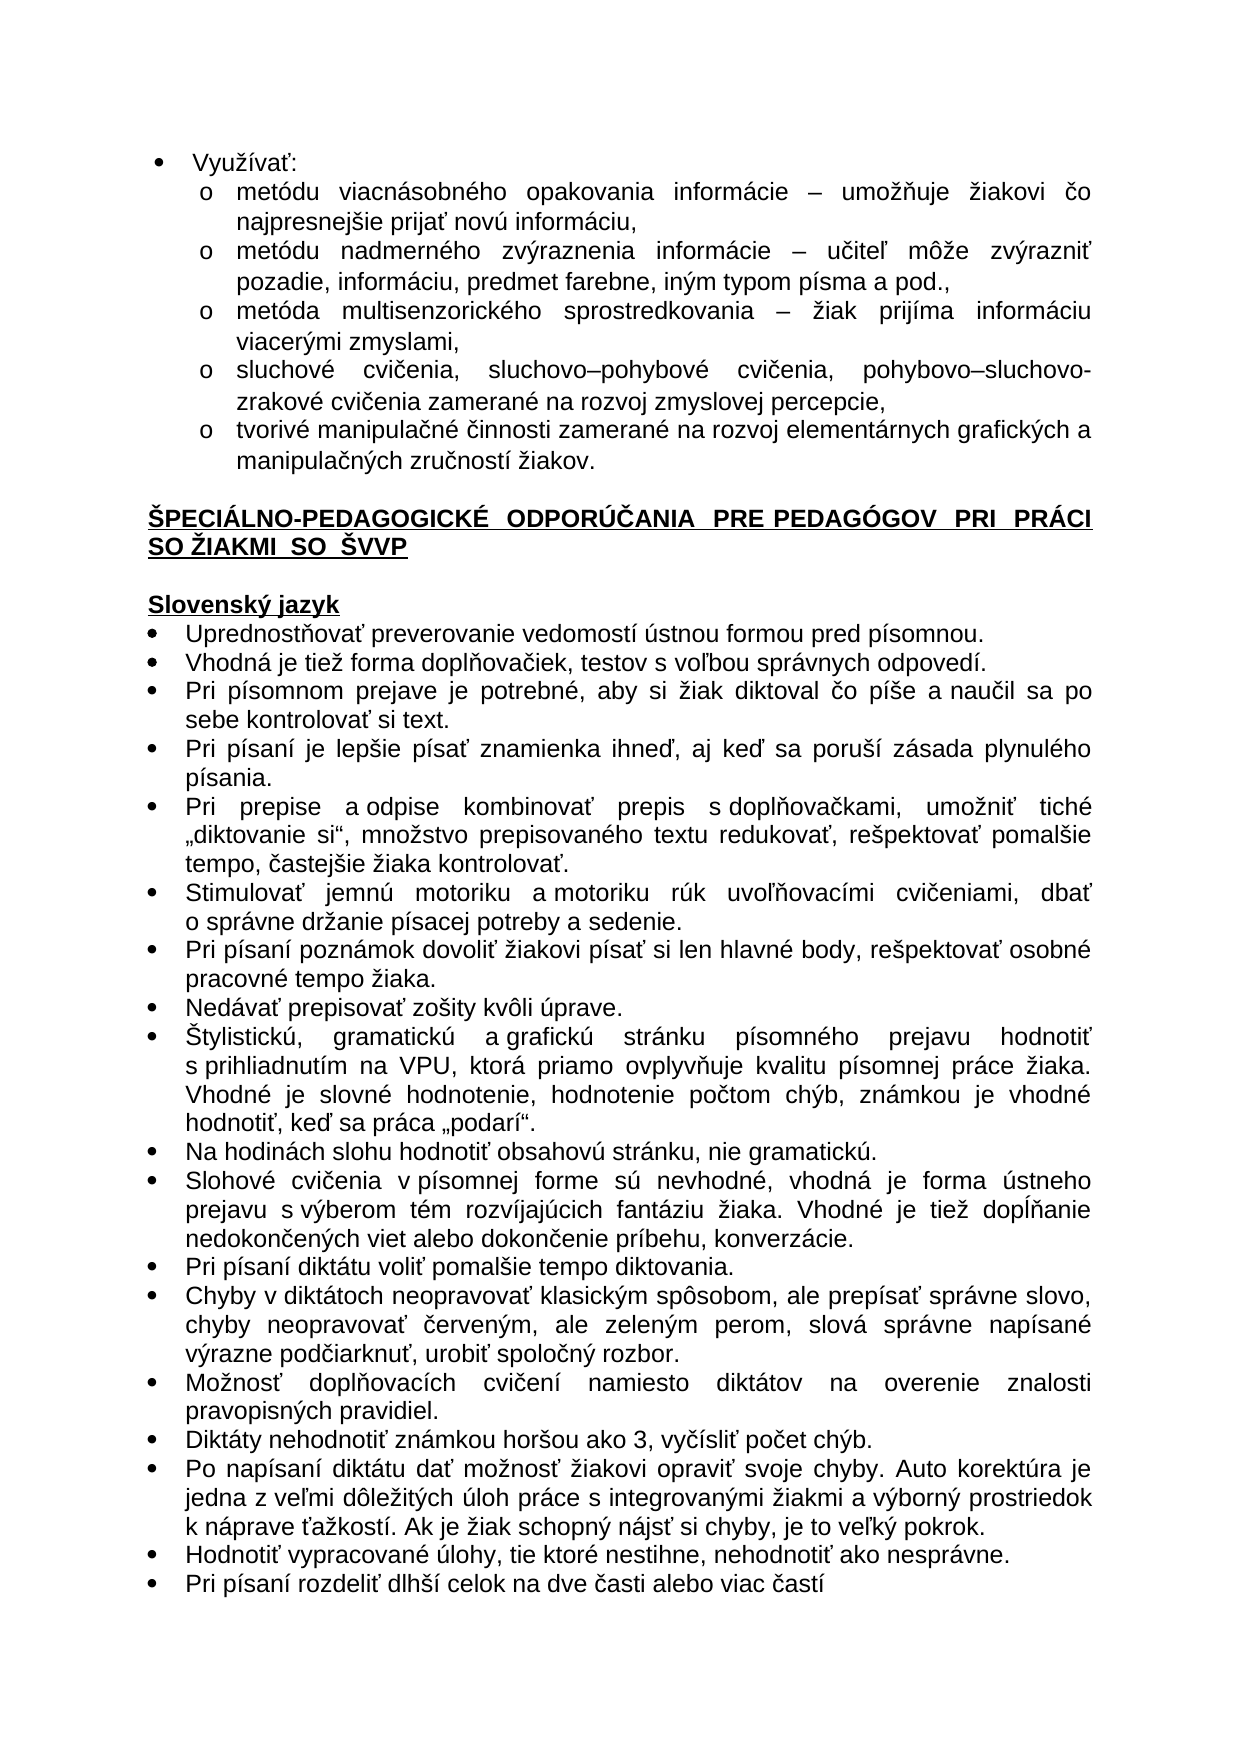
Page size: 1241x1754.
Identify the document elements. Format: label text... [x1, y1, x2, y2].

list tvorivé manipulačné činnosti zamerané na rozvoj elementárnych grafických a manipulačných zručností žiakov. [199, 415, 1093, 475]
list Hodnotiť vypracované úlohy, tie ktoré nestihne, nehodnotiť ako nesprávne. [148, 1540, 1093, 1569]
list Pri písaní poznámok dovoliť žiakovi písať si len hlavné body, rešpektovať osobné pracovné tempo žiaka. [148, 936, 1093, 993]
text ŠPECIÁLNO-PEDAGOGICKÉ ODPORÚČANIA PRE PEDAGÓGOV PRI PRÁCI SO ŽIAKMI SO ŠVVP [148, 504, 1093, 529]
list Štylistickú, gramatickú a grafickú stránku písomného prejavu hodnotiť s prihliadnutím na VPU, ktorá priamo ovplyvňuje kvalitu písomnej práce žiaka. Vhodné je slovné hodnotenie, hodnotenie počtom chýb, známkou je vhodné hodnotiť, keď sa práca „podarí“. [148, 1022, 1093, 1137]
list metóda multisenzorického sprostredkovania – žiak prijíma informáciu viacerými zmyslami, [199, 296, 1093, 356]
list Pri prepise a odpise kombinovať prepis s doplňovačkami, umožniť tiché „diktovanie si“, množstvo prepisovaného textu redukovať, rešpektovať pomalšie tempo, častejšie žiaka kontrolovať. [148, 792, 1093, 878]
list Možnosť doplňovacích cvičení namiesto diktátov na overenie znalosti pravopisných pravidiel. [148, 1367, 1093, 1425]
list Stimulovať jemnú motoriku a motoriku rúk uvoľňovacími cvičeniami, dbať o správne držanie písacej potreby a sedenie. [148, 878, 1093, 936]
list Diktáty nehodnotiť známkou horšou ako 3, vyčísliť počet chýb. [148, 1425, 1093, 1454]
list metódu nadmerného zvýraznenia informácie – učiteľ môže zvýrazniť pozadie, informáciu, predmet farebne, iným typom písma a pod., [199, 236, 1093, 296]
list Uprednostňovať preverovanie vedomostí ústnou formou pred písomnou. [148, 619, 1093, 647]
list Vhodná je tiež forma doplňovačiek, testov s voľbou správnych odpovedí. [148, 647, 1093, 676]
list Využívať: [154, 148, 1093, 176]
list Nedávať prepisovať zošity kvôli úprave. [148, 993, 1093, 1022]
list Slohové cvičenia v písomnej forme sú nevhodné, vhodná je forma ústneho prejavu s výberom tém rozvíjajúcich fantáziu žiaka. Vhodné je tiež dopĺňanie nedokončených viet alebo dokončenie príbehu, konverzácie. [148, 1166, 1093, 1252]
list Pri písaní je lepšie písať znamienka ihneď, aj keď sa poruší zásada plynulého písania. [148, 734, 1093, 792]
list Pri písaní rozdeliť dlhší celok na dve časti alebo viac častí [148, 1569, 1093, 1598]
text ŠPECIÁLNO-PEDAGOGICKÉ ODPORÚČANIA PRE PEDAGÓGOV PRI PRÁCI SO ŽIAKMI SO ŠVVP [148, 530, 1093, 561]
list Po napísaní diktátu dať možnosť žiakovi opraviť svoje chyby. Auto korektúra je jedna z veľmi dôležitých úloh práce s integrovanými žiakmi a výborný prostriedok k náprave ťažkostí. Ak je žiak schopný nájsť si chyby, je to veľký pokrok. [148, 1454, 1093, 1540]
list Pri písomnom prejave je potrebné, aby si žiak diktoval čo píše a naučil sa po sebe kontrolovať si text. [148, 676, 1093, 734]
list sluchové cvičenia, sluchovo–pohybové cvičenia, pohybovo–sluchovo-zrakové cvičenia zamerané na rozvoj zmyslovej percepcie, [199, 356, 1093, 415]
list Pri písaní diktátu voliť pomalšie tempo diktovania. [148, 1252, 1093, 1281]
list metódu viacnásobného opakovania informácie – umožňuje žiakovi čo najpresnejšie prijať novú informáciu, [199, 176, 1093, 236]
text Slovenský jazyk [148, 590, 1093, 619]
list Chyby v diktátoch neopravovať klasickým spôsobom, ale prepísať správne slovo, chyby neopravovať červeným, ale zeleným perom, slová správne napísané výrazne podčiarknuť, urobiť spoločný rozbor. [148, 1281, 1093, 1367]
list Na hodinách slohu hodnotiť obsahovú stránku, nie gramatickú. [148, 1137, 1093, 1166]
